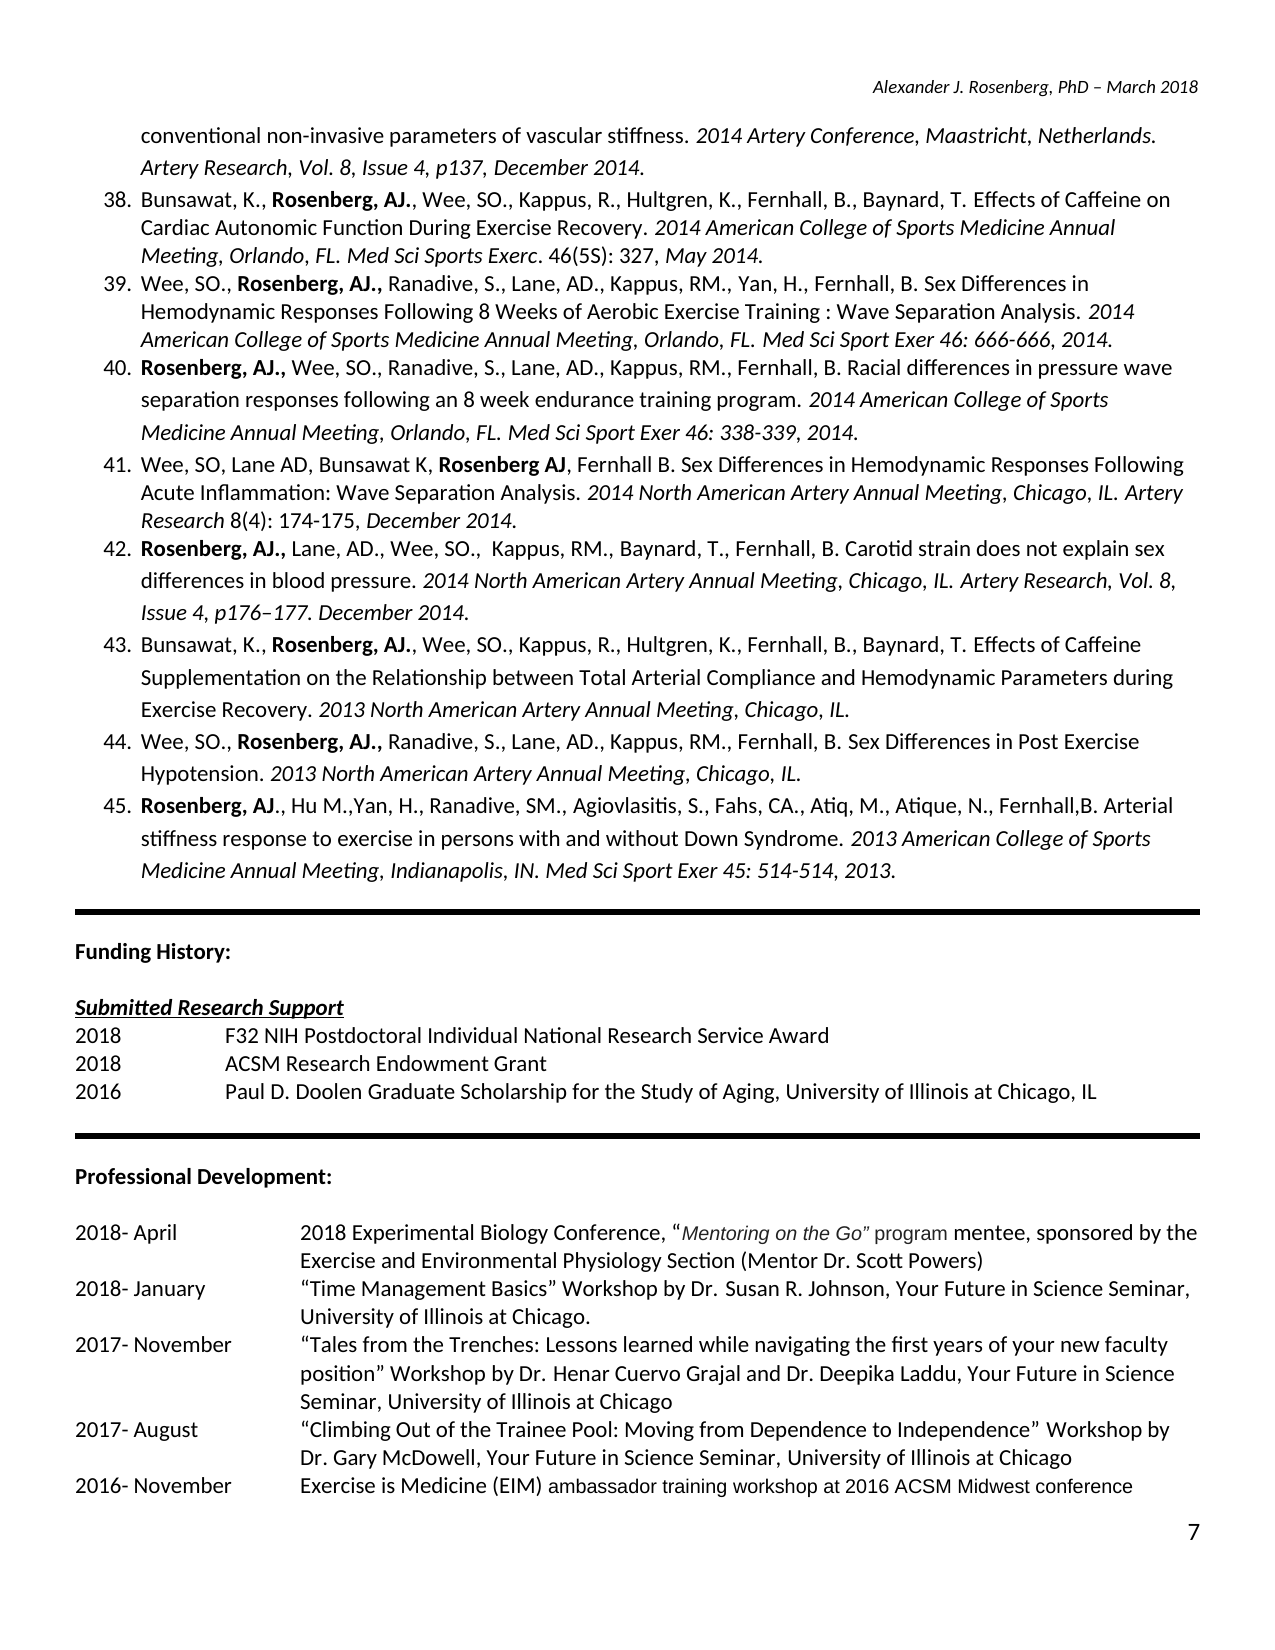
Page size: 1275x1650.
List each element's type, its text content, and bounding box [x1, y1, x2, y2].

text 2016 Paul D. Doolen Graduate Scholarship for the Study of Aging, University of Illinois at Chicago, IL [75, 1077, 1200, 1105]
text 2016- November Exercise is Medicine (EIM) ambassador training workshop at 2016 ACSM Midwest conference [75, 1471, 1200, 1499]
text Funding History: [75, 937, 1200, 965]
text 2017- November “Tales from the Trenches: Lessons learned while navigating the first years of your new faculty position” Workshop by Dr. Henar Cuervo Grajal and Dr. Deepika Laddu, Your Future in Science Seminar, University of Illinois at Chicago [75, 1330, 1200, 1415]
text 2017- August “Climbing Out of the Trainee Pool: Moving from Dependence to Independence” Workshop by Dr. Gary McDowell, Your Future in Science Seminar, University of Illinois at Chicago [75, 1415, 1200, 1471]
list Wee, SO., Rosenberg, AJ., Ranadive, S., Lane, AD., Kappus, RM., Fernhall, B. Sex Differences in Post Exercise Hypotension. 2013 North American Artery Annual Meeting, Chicago, IL. [103, 727, 1200, 787]
list Rosenberg, AJ., Lane, AD., Wee, SO., Kappus, RM., Baynard, T., Fernhall, B. Carotid strain does not explain sex differences in blood pressure. 2014 North American Artery Annual Meeting, Chicago, IL. Artery Research, Vol. 8, Issue 4, p176–177. December 2014. [103, 534, 1200, 626]
text Professional Development: [75, 1162, 1200, 1190]
text 2018- January “Time Management Basics” Workshop by Dr. Susan R. Johnson, Your Future in Science Seminar, University of Illinois at Chicago. [75, 1274, 1200, 1330]
text 2018 ACSM Research Endowment Grant [75, 1049, 1200, 1077]
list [103, 121, 1200, 181]
list Rosenberg, AJ., Hu M.,Yan, H., Ranadive, SM., Agiovlasitis, S., Fahs, CA., Atiq, M., Atique, N., Fernhall,B. Arterial stiffness response to exercise in persons with and without Down Syndrome. 2013 American College of Sports Medicine Annual Meeting, Indianapolis, IN. Med Sci Sport Exer 45: 514-514, 2013. [103, 791, 1200, 884]
text 2018- April 2018 Experimental Biology Conference, “Mentoring on the Go” program mentee, sponsored by the Exercise and Environmental Physiology Section (Mentor Dr. Scott Powers) [75, 1218, 1200, 1274]
list Rosenberg, AJ., Wee, SO., Ranadive, S., Lane, AD., Kappus, RM., Fernhall, B. Racial differences in pressure wave separation responses following an 8 week endurance training program. 2014 American College of Sports Medicine Annual Meeting, Orlando, FL. Med Sci Sport Exer 46: 338-339, 2014. [103, 353, 1200, 446]
list Wee, SO., Rosenberg, AJ., Ranadive, S., Lane, AD., Kappus, RM., Yan, H., Fernhall, B. Sex Differences in Hemodynamic Responses Following 8 Weeks of Aerobic Exercise Training : Wave Separation Analysis. 2014 American College of Sports Medicine Annual Meeting, Orlando, FL. Med Sci Sport Exer 46: 666-666, 2014. [103, 269, 1200, 353]
text 2018 F32 NIH Postdoctoral Individual National Research Service Award [75, 1021, 1200, 1049]
text Submitted Research Support [75, 993, 1200, 1021]
list Bunsawat, K., Rosenberg, AJ., Wee, SO., Kappus, R., Hultgren, K., Fernhall, B., Baynard, T. Effects of Caffeine Supplementation on the Relationship between Total Arterial Compliance and Hemodynamic Parameters during Exercise Recovery. 2013 North American Artery Annual Meeting, Chicago, IL. [103, 631, 1200, 723]
list Bunsawat, K., Rosenberg, AJ., Wee, SO., Kappus, R., Hultgren, K., Fernhall, B., Baynard, T. Effects of Caffeine on Cardiac Autonomic Function During Exercise Recovery. 2014 American College of Sports Medicine Annual Meeting, Orlando, FL. Med Sci Sports Exerc. 46(5S): 327, May 2014. [103, 185, 1200, 269]
list Wee, SO, Lane AD, Bunsawat K, Rosenberg AJ, Fernhall B. Sex Differences in Hemodynamic Responses Following Acute Inflammation: Wave Separation Analysis. 2014 North American Artery Annual Meeting, Chicago, IL. Artery Research 8(4): 174-175, December 2014. [103, 450, 1200, 534]
